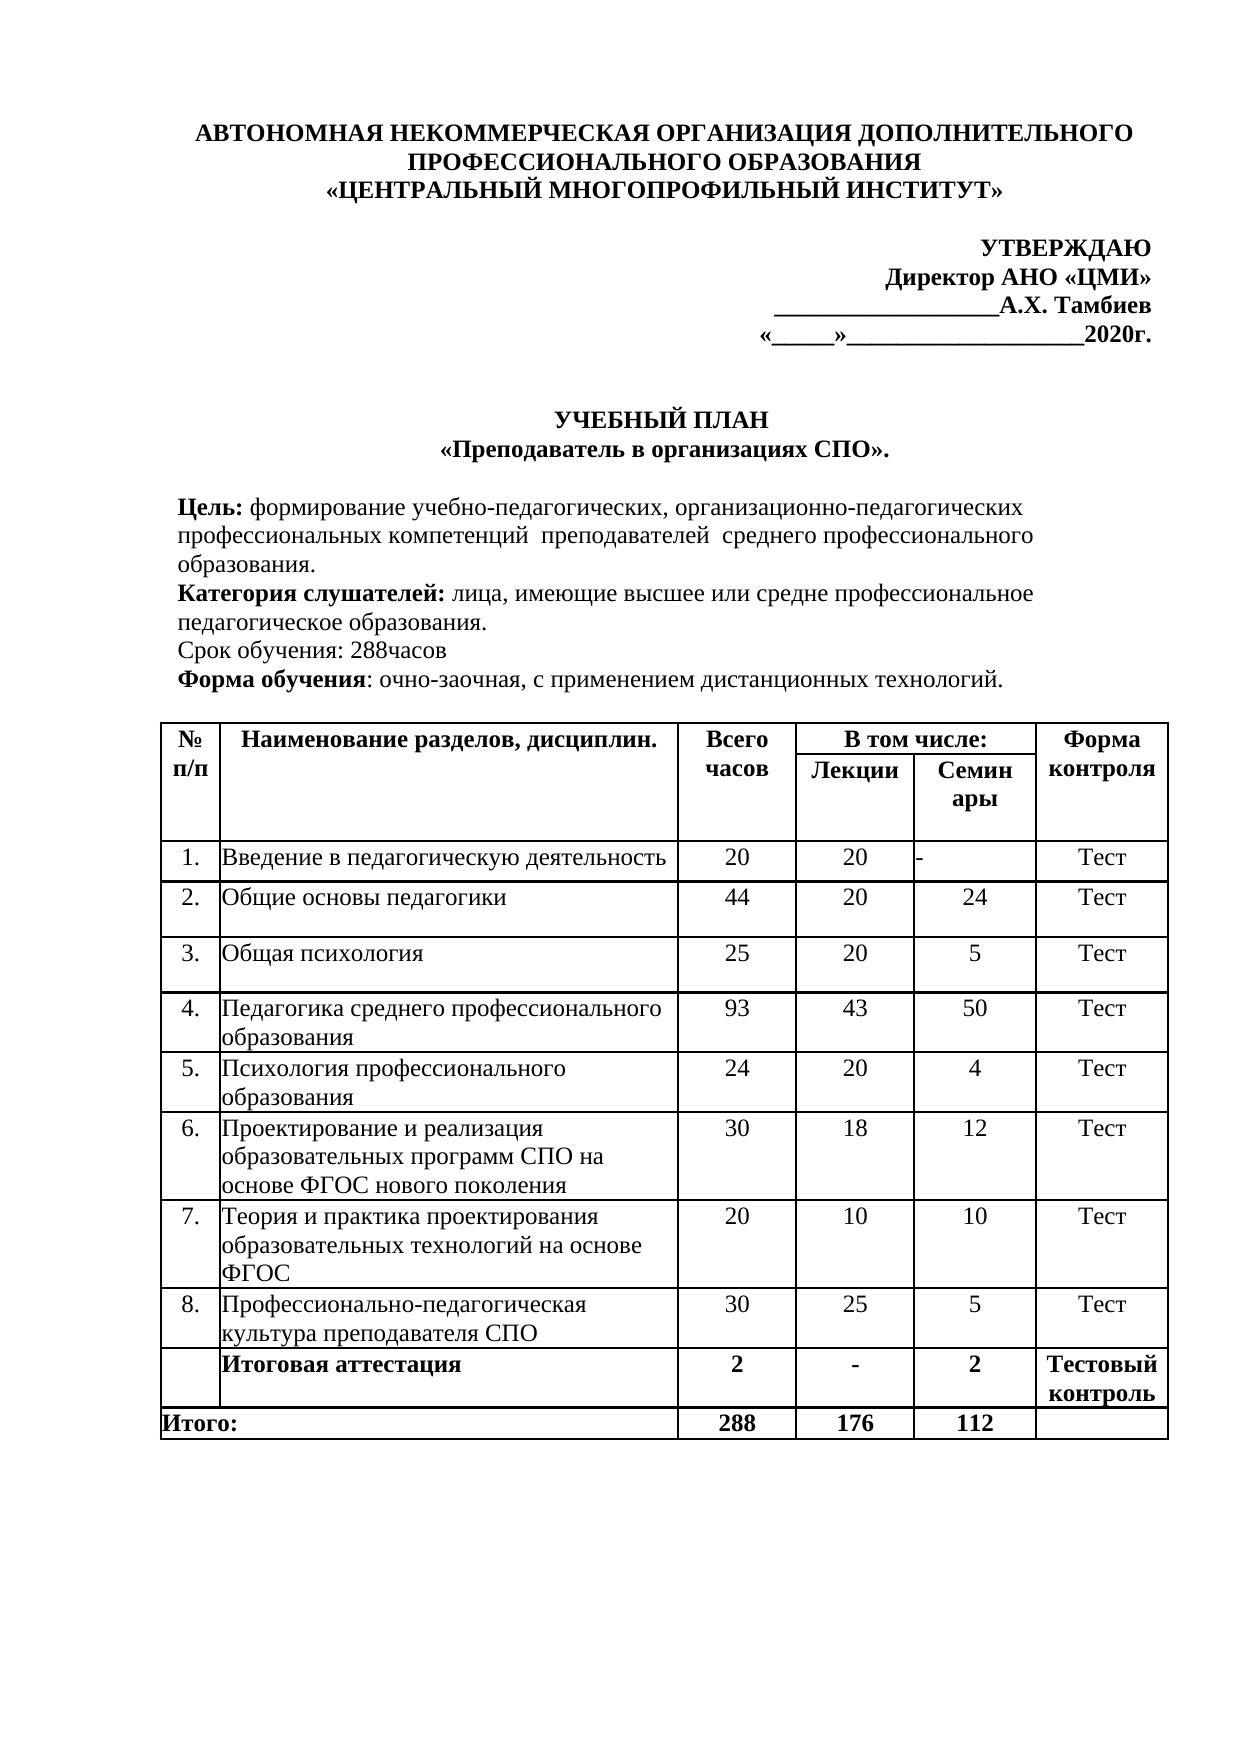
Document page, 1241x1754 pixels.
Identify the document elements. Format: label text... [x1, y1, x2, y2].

table_cell 4 [915, 1053, 1035, 1111]
table_cell Тест [1037, 883, 1167, 936]
table_cell 44 [679, 883, 795, 936]
table_cell [1037, 1409, 1167, 1438]
text АВТОНОМНАЯ НЕКОММЕРЧЕСКАЯ ОРГАНИЗАЦИЯ ДОПОЛНИТЕЛЬНОГО ПРОФЕССИОНАЛЬНОГО ОБРАЗОВАНИЯ [177, 118, 1152, 176]
table_cell 1. [162, 842, 219, 880]
table_cell 50 [915, 994, 1035, 1051]
table_header В том числе: [797, 724, 1035, 753]
table_cell Введение в педагогическую деятельность [221, 842, 677, 880]
table_header № п/п [162, 724, 219, 839]
table_cell Педагогика среднего профессионального образования [221, 994, 677, 1051]
table_cell Общая психология [221, 938, 677, 991]
table_cell Итого: [162, 1409, 677, 1438]
table_cell 4. [162, 994, 219, 1051]
table_cell Профессионально-педагогическая культура преподавателя СПО [221, 1289, 677, 1347]
table_cell 24 [915, 883, 1035, 936]
table_cell 5. [162, 1053, 219, 1111]
table_cell [162, 1349, 219, 1406]
table_cell 20 [797, 842, 913, 880]
table_cell 288 [679, 1409, 795, 1438]
table_cell 10 [797, 1201, 913, 1287]
table_cell Общие основы педагогики [221, 883, 677, 936]
table_cell 2. [162, 883, 219, 936]
table_cell 10 [915, 1201, 1035, 1287]
table_cell Семин ары [915, 755, 1035, 839]
table_header Наименование разделов, дисциплин. [221, 724, 677, 839]
table_cell 3. [162, 938, 219, 991]
text Директор АНО «ЦМИ» [177, 262, 1152, 291]
table_cell 5 [915, 1289, 1035, 1347]
table_cell Тест [1037, 1113, 1167, 1199]
text __________________А.Х. Тамбиев [177, 291, 1152, 319]
text Категория слушателей: лица, имеющие высшее или средне профессиональное педагогическое образования. [177, 578, 1152, 636]
table_cell 12 [915, 1113, 1035, 1199]
table_cell 18 [797, 1113, 913, 1199]
table_cell - [797, 1349, 913, 1406]
table_cell 2 [915, 1349, 1035, 1406]
table_cell - [915, 842, 1035, 880]
table_cell Тест [1037, 842, 1167, 880]
table_cell 176 [797, 1409, 913, 1438]
text «Преподаватель в организациях СПО». [177, 434, 1152, 463]
table_cell 20 [797, 1053, 913, 1111]
table_cell 30 [679, 1289, 795, 1347]
table_cell 43 [797, 994, 913, 1051]
table_cell 7. [162, 1201, 219, 1287]
table_cell 30 [679, 1113, 795, 1199]
table_cell Тест [1037, 994, 1167, 1051]
table_cell 25 [679, 938, 795, 991]
table_cell Тест [1037, 1289, 1167, 1347]
table_cell Проектирование и реализация образовательных программ СПО на основе ФГОС нового поколения [221, 1113, 677, 1199]
text Форма обучения: очно-заочная, с применением дистанционных технологий. [177, 664, 1152, 693]
table_cell 6. [162, 1113, 219, 1199]
table_cell Психология профессионального образования [221, 1053, 677, 1111]
table_cell Тестовый контроль [1037, 1349, 1167, 1406]
text Срок обучения: 288часов [177, 636, 1152, 664]
table_cell 24 [679, 1053, 795, 1111]
table_cell 20 [797, 938, 913, 991]
table_cell 8. [162, 1289, 219, 1347]
text «_____»___________________2020г. [177, 319, 1152, 348]
text Цель: формирование учебно-педагогических, организационно-педагогических профессиональных компетенций преподавателей среднего профессионального образования. [177, 492, 1152, 578]
text УЧЕБНЫЙ ПЛАН [177, 406, 1152, 434]
table_header Всего часов [679, 724, 795, 839]
text УТВЕРЖДАЮ [177, 233, 1152, 262]
table_cell Теория и практика проектирования образовательных технологий на основе ФГОС [221, 1201, 677, 1287]
table_cell 93 [679, 994, 795, 1051]
table_cell 20 [679, 842, 795, 880]
table_cell Тест [1037, 938, 1167, 991]
table_cell 20 [797, 883, 913, 936]
text «ЦЕНТРАЛЬНЫЙ МНОГОПРОФИЛЬНЫЙ ИНСТИТУТ» [177, 176, 1152, 204]
table_cell Итоговая аттестация [221, 1349, 677, 1406]
table_cell 20 [679, 1201, 795, 1287]
table_cell Тест [1037, 1201, 1167, 1287]
table_cell Лекции [797, 755, 913, 839]
table_cell 2 [679, 1349, 795, 1406]
table_cell 5 [915, 938, 1035, 991]
table_cell 25 [797, 1289, 913, 1347]
table_cell 112 [915, 1409, 1035, 1438]
table_header Форма контроля [1037, 724, 1167, 839]
table_cell Тест [1037, 1053, 1167, 1111]
